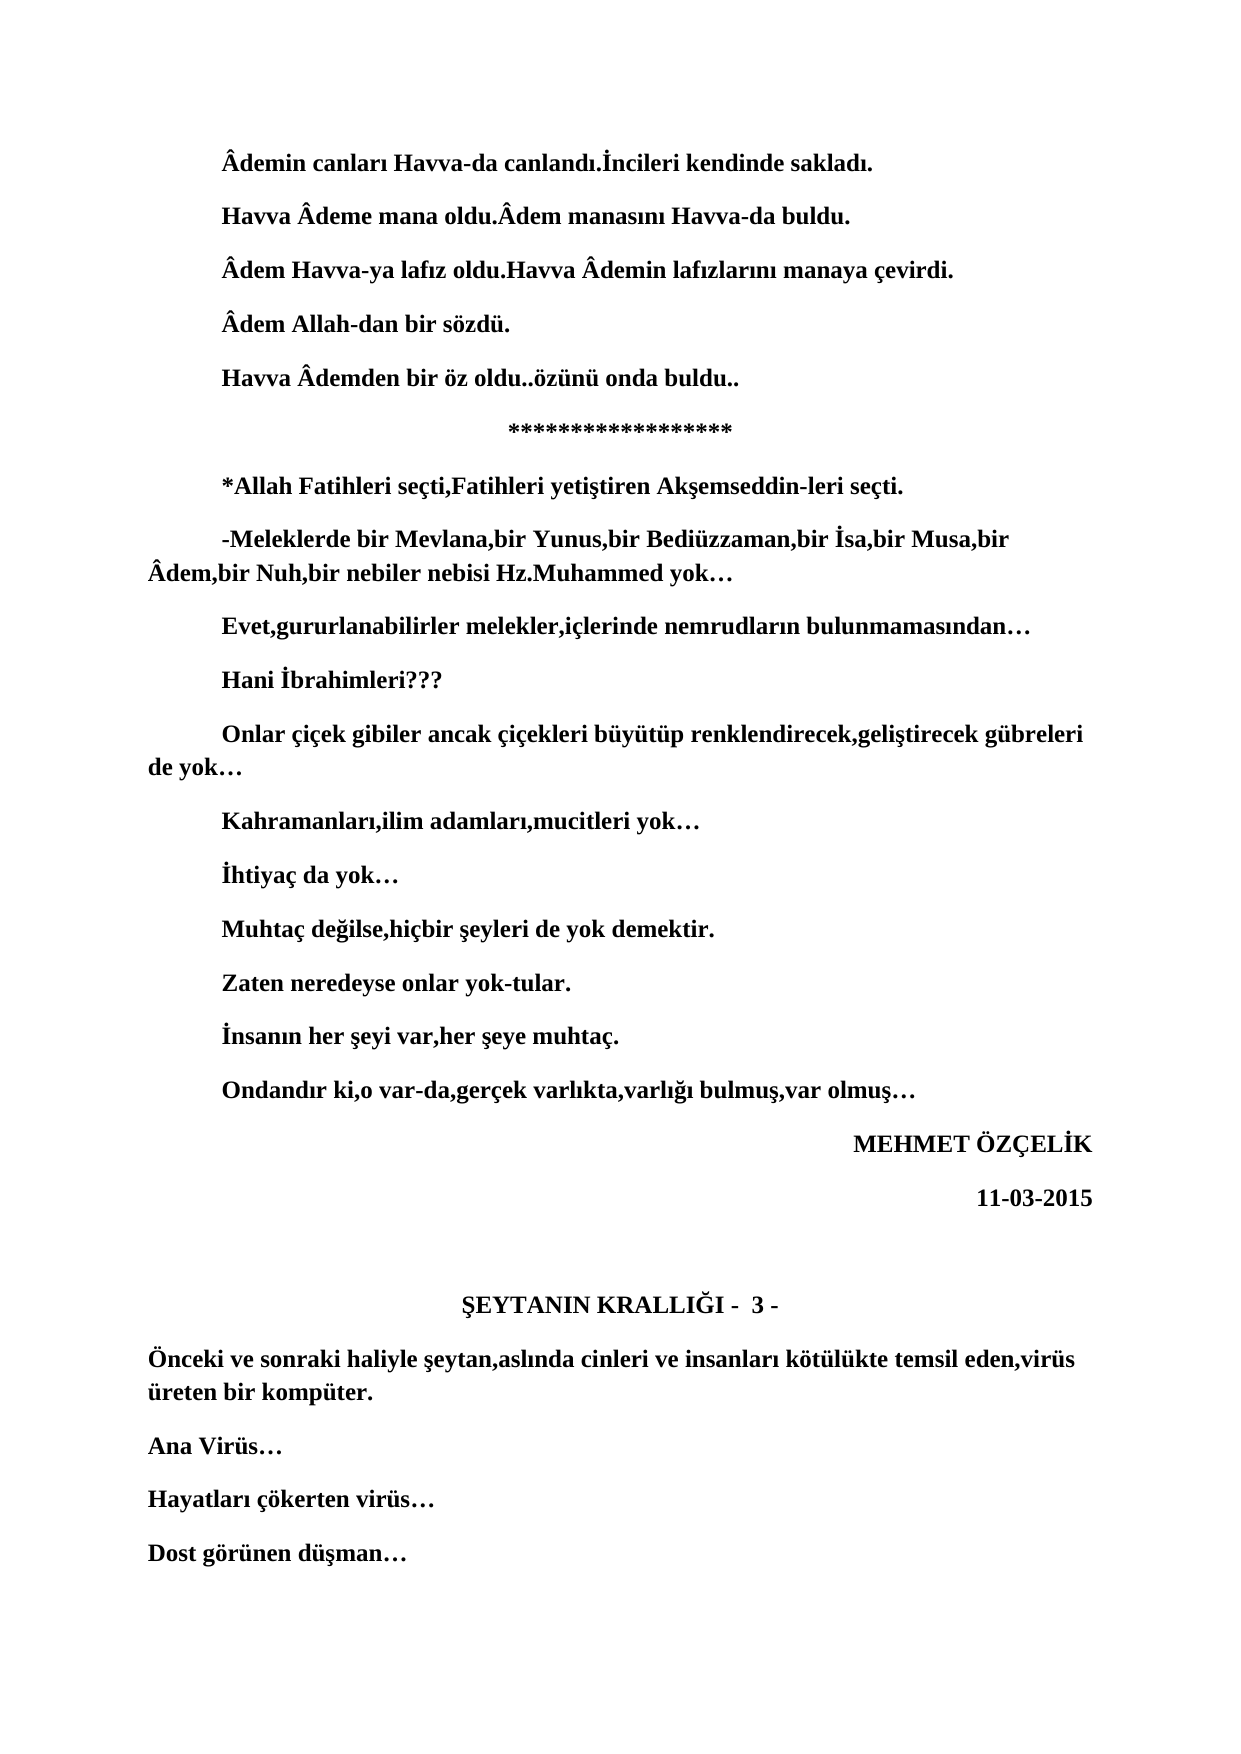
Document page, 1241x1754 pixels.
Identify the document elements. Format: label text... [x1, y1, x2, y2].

text Ondandır ki,o var-da,gerçek varlıkta,varlığı bulmuş,var olmuş… [148, 1075, 1093, 1104]
text Havva Âdeme mana oldu.Âdem manasını Havva-da buldu. [148, 201, 1093, 230]
text Havva Âdemden bir öz oldu..özünü onda buldu.. [148, 363, 1093, 392]
text MEHMET ÖZÇELİK [148, 1129, 1093, 1158]
text Zaten neredeyse onlar yok-tular. [148, 968, 1093, 996]
text *Allah Fatihleri seçti,Fatihleri yetiştiren Akşemseddin-leri seçti. [148, 471, 1093, 499]
text Dost görünen düşman… [148, 1538, 1093, 1567]
text 11-03-2015 [148, 1183, 1093, 1212]
text Evet,gururlanabilirler melekler,içlerinde nemrudların bulunmamasından… [148, 611, 1093, 640]
text Onlar çiçek gibiler ancak çiçekleri büyütüp renklendirecek,geliştirecek gübreleri de yok… [148, 719, 1093, 781]
text ****************** [148, 417, 1093, 446]
text Muhtaç değilse,hiçbir şeyleri de yok demektir. [148, 914, 1093, 942]
text İhtiyaç da yok… [148, 860, 1093, 889]
text ŞEYTANIN KRALLIĞI - 3 - [148, 1290, 1093, 1319]
text Hani İbrahimleri??? [148, 665, 1093, 694]
text Kahramanları,ilim adamları,mucitleri yok… [148, 806, 1093, 835]
text Âdem Allah-dan bir sözdü. [148, 309, 1093, 338]
text İnsanın her şeyi var,her şeye muhtaç. [148, 1021, 1093, 1050]
text Ana Virüs… [148, 1431, 1093, 1459]
text -Meleklerde bir Mevlana,bir Yunus,bir Bediüzzaman,bir İsa,bir Musa,bir Âdem,bir Nuh,bir nebiler nebisi Hz.Muhammed yok… [148, 524, 1093, 586]
text Âdemin canları Havva-da canlandı.İncileri kendinde sakladı. [148, 148, 1093, 176]
text Âdem Havva-ya lafız oldu.Havva Âdemin lafızlarını manaya çevirdi. [148, 255, 1093, 284]
text Önceki ve sonraki haliyle şeytan,aslında cinleri ve insanları kötülükte temsil eden,virüs üreten bir kompüter. [148, 1344, 1093, 1406]
text Hayatları çökerten virüs… [148, 1484, 1093, 1513]
